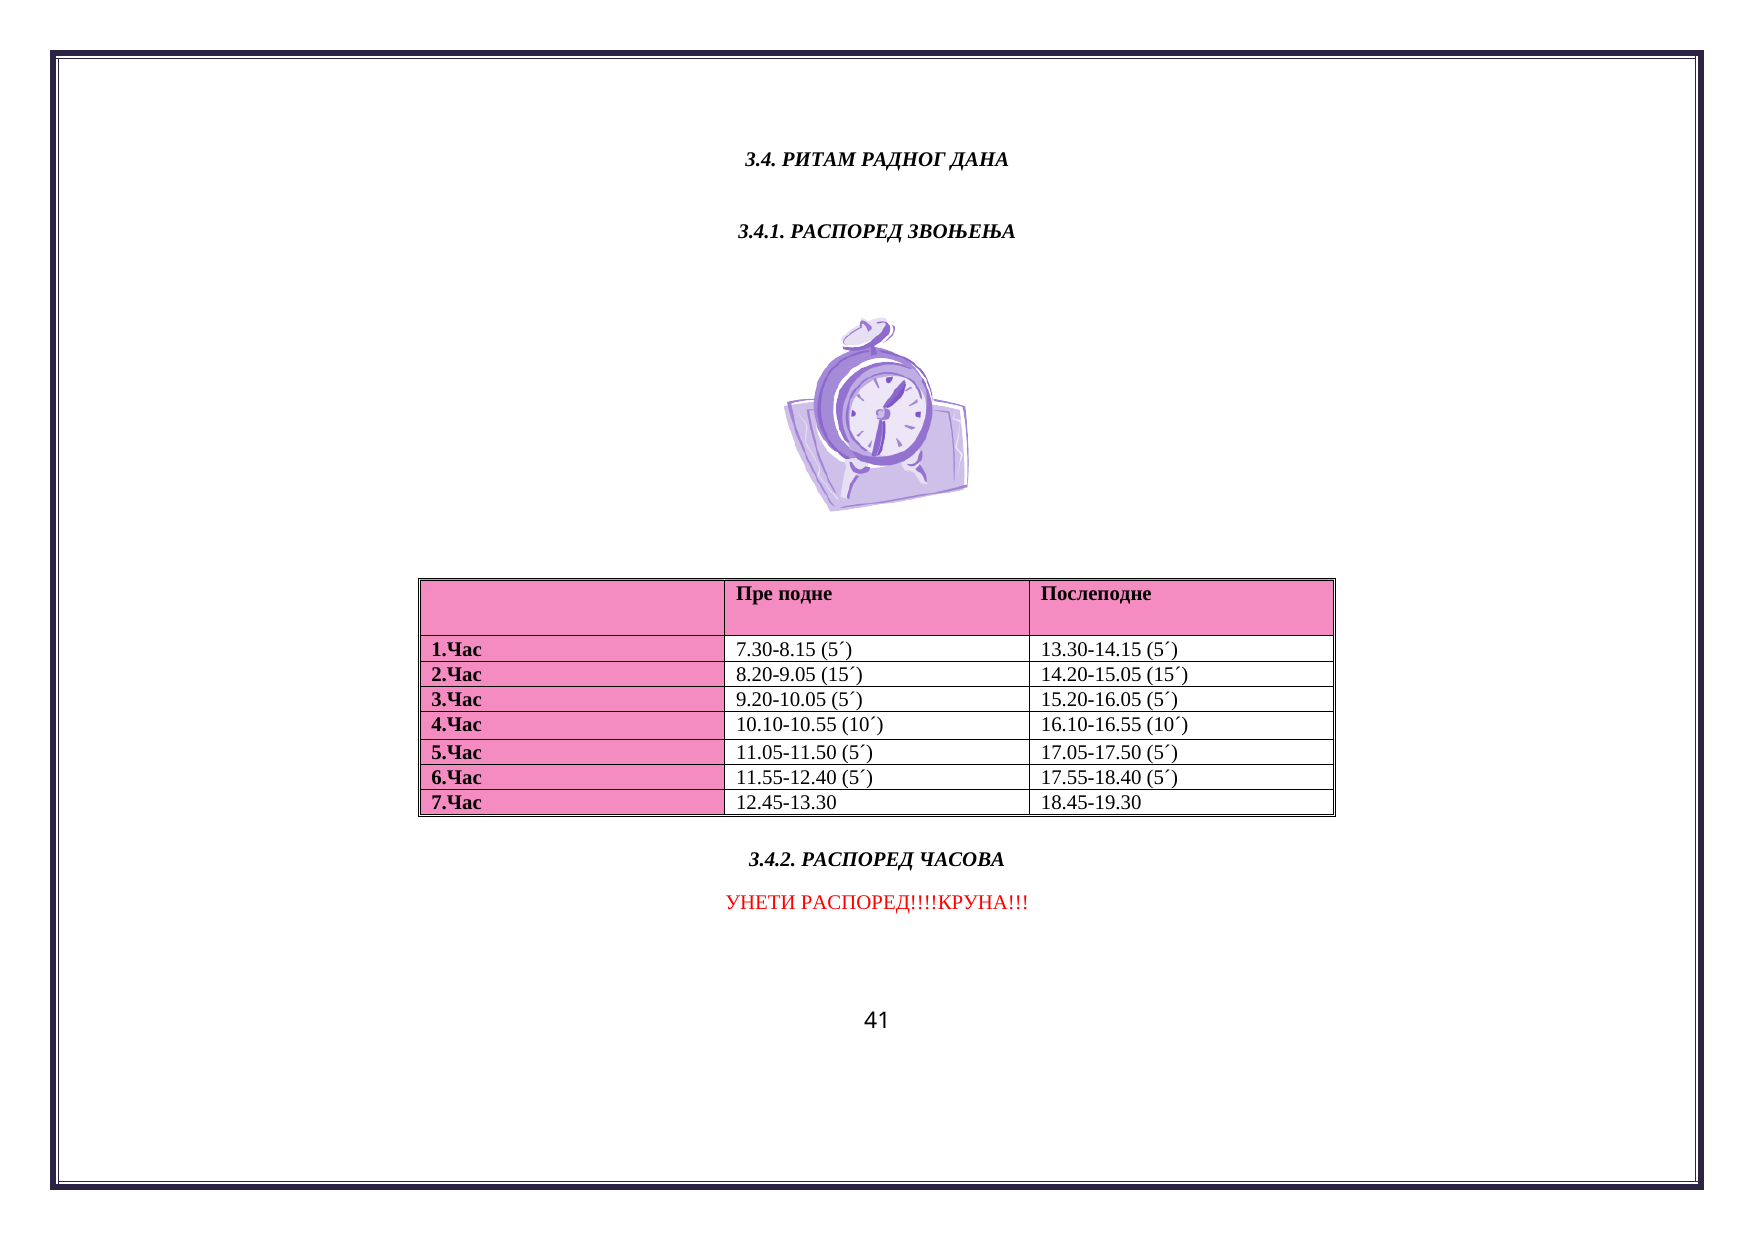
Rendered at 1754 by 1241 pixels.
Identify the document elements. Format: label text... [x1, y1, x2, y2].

table_cell 3.Час [421, 687, 724, 711]
table_cell 17.05-17.50 (5´) [1030, 740, 1333, 764]
table_cell 7.30-8.15 (5´) [725, 636, 1029, 661]
table_cell 11.55-12.40 (5´) [725, 765, 1029, 789]
table_cell 10.10-10.55 (10´) [725, 712, 1029, 739]
table_cell 13.30-14.15 (5´) [1030, 636, 1333, 661]
text 3.4.2. РАСПОРЕД ЧАСОВА [75, 847, 1679, 871]
text УНЕТИ РАСПОРЕД!!!!КРУНА!!! [75, 890, 1679, 914]
text 3.4. РИТАМ РАДНОГ ДАНА [75, 147, 1679, 171]
table_cell 11.05-11.50 (5´) [725, 740, 1029, 764]
table_cell 8.20-9.05 (15´) [725, 662, 1029, 686]
table_cell 6.Час [421, 765, 724, 789]
table_cell 7.Час [421, 790, 724, 814]
table_cell 9.20-10.05 (5´) [725, 687, 1029, 711]
table_cell 15.20-16.05 (5´) [1030, 687, 1333, 711]
table_cell 2.Час [421, 662, 724, 686]
table_cell 16.10-16.55 (10´) [1030, 712, 1333, 739]
table_header [421, 581, 724, 635]
table_header Пре подне [725, 581, 1029, 635]
table_cell 5.Час [421, 740, 724, 764]
table_cell 17.55-18.40 (5´) [1030, 765, 1333, 789]
table_header Послеподне [1030, 581, 1333, 635]
table_cell 4.Час [421, 712, 724, 739]
table_cell 1.Час [421, 636, 724, 661]
table_cell 14.20-15.05 (15´) [1030, 662, 1333, 686]
table_cell 12.45-13.30 [725, 790, 1029, 814]
text 3.4.1. РАСПОРЕД ЗВОЊЕЊА [75, 219, 1679, 243]
table_cell 18.45-19.30 [1030, 790, 1333, 814]
